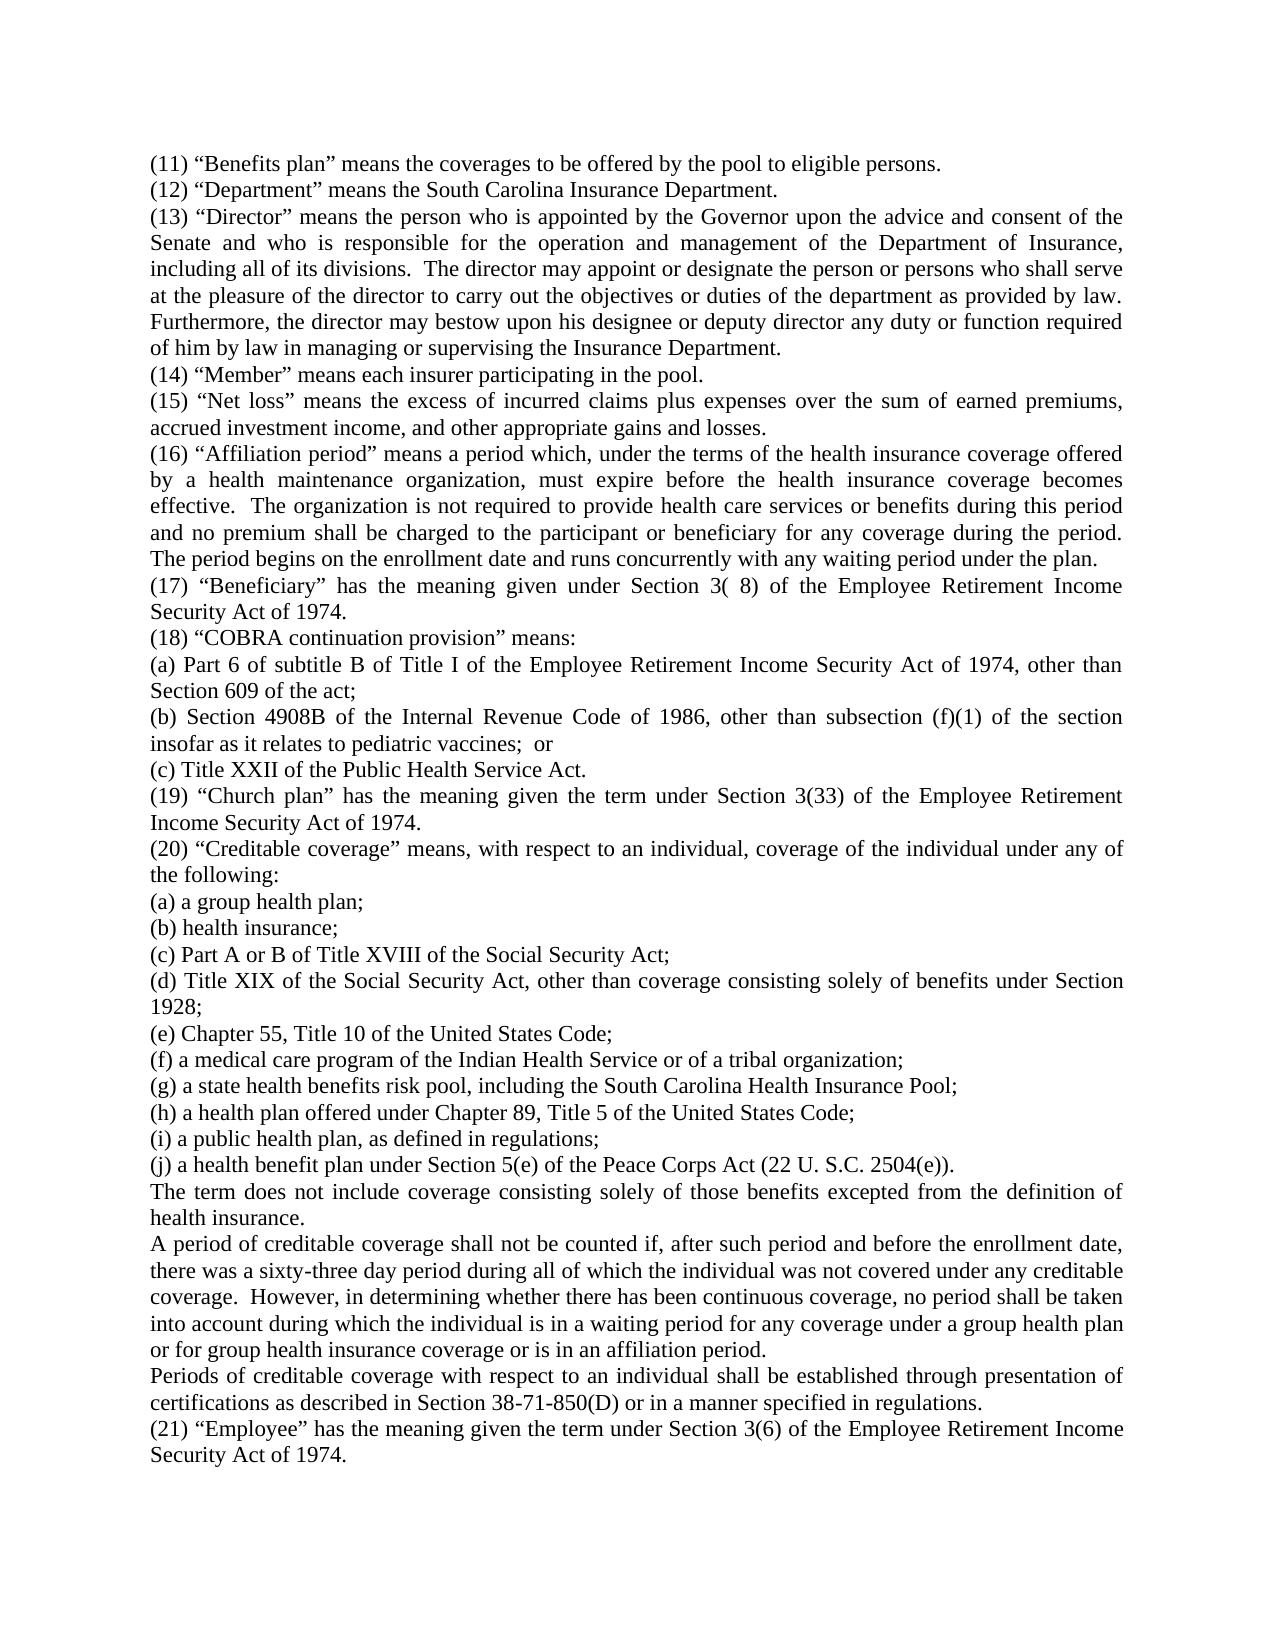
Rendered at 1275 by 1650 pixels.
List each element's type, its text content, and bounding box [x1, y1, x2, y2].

text (f) a medical care program of the Indian Health Service or of a tribal organization; [150, 1046, 1125, 1072]
text (b) health insurance; [150, 914, 1125, 941]
text (20) “Creditable coverage” means, with respect to an individual, coverage of the individual under any of the following: [150, 835, 1125, 888]
text (c) Part A or B of Title XVIII of the Social Security Act; [150, 941, 1125, 967]
text (17) “Beneficiary” has the meaning given under Section 3( 8) of the Employee Retirement Income Security Act of 1974. [150, 572, 1125, 624]
text A period of creditable coverage shall not be counted if, after such period and before the enrollment date, there was a sixty-three day period during all of which the individual was not covered under any creditable coverage. However, in determining whether there has been continuous coverage, no period shall be taken into account during which the individual is in a waiting period for any coverage under a group health plan or for group health insurance coverage or is in an affiliation period. [150, 1231, 1125, 1362]
text Periods of creditable coverage with respect to an individual shall be established through presentation of certifications as described in Section 38-71-850(D) or in a manner specified in regulations. [150, 1362, 1125, 1415]
text (18) “COBRA continuation provision” means: [150, 624, 1125, 651]
text (h) a health plan offered under Chapter 89, Title 5 of the United States Code; [150, 1099, 1125, 1125]
text (21) “Employee” has the meaning given the term under Section 3(6) of the Employee Retirement Income Security Act of 1974. [150, 1415, 1125, 1468]
text (b) Section 4908B of the Internal Revenue Code of 1986, other than subsection (f)(1) of the section insofar as it relates to pediatric vaccines; or [150, 703, 1125, 756]
text (d) Title XIX of the Social Security Act, other than coverage consisting solely of benefits under Section 1928; [150, 967, 1125, 1020]
text The term does not include coverage consisting solely of those benefits excepted from the definition of health insurance. [150, 1178, 1125, 1231]
text (a) Part 6 of subtitle B of Title I of the Employee Retirement Income Security Act of 1974, other than Section 609 of the act; [150, 651, 1125, 703]
text (i) a public health plan, as defined in regulations; [150, 1125, 1125, 1151]
text (e) Chapter 55, Title 10 of the United States Code; [150, 1020, 1125, 1046]
text (14) “Member” means each insurer participating in the pool. [150, 361, 1125, 387]
text (j) a health benefit plan under Section 5(e) of the Peace Corps Act (22 U. S.C. 2504(e)). [150, 1151, 1125, 1178]
text (15) “Net loss” means the excess of incurred claims plus expenses over the sum of earned premiums, accrued investment income, and other appropriate gains and losses. [150, 387, 1125, 440]
text (12) “Department” means the South Carolina Insurance Department. [150, 176, 1125, 203]
text (13) “Director” means the person who is appointed by the Governor upon the advice and consent of the Senate and who is responsible for the operation and management of the Department of Insurance, including all of its divisions. The director may appoint or designate the person or persons who shall serve at the pleasure of the director to carry out the objectives or duties of the department as provided by law. Furthermore, the director may bestow upon his designee or deputy director any duty or function required of him by law in managing or supervising the Insurance Department. [150, 203, 1125, 361]
text (g) a state health benefits risk pool, including the South Carolina Health Insurance Pool; [150, 1072, 1125, 1099]
text (11) “Benefits plan” means the coverages to be offered by the pool to eligible persons. [150, 150, 1125, 176]
text (c) Title XXII of the Public Health Service Act. [150, 756, 1125, 782]
text (a) a group health plan; [150, 888, 1125, 914]
text (19) “Church plan” has the meaning given the term under Section 3(33) of the Employee Retirement Income Security Act of 1974. [150, 782, 1125, 835]
text (16) “Affiliation period” means a period which, under the terms of the health insurance coverage offered by a health maintenance organization, must expire before the health insurance coverage becomes effective. The organization is not required to provide health care services or benefits during this period and no premium shall be charged to the participant or beneficiary for any coverage during the period. The period begins on the enrollment date and runs concurrently with any waiting period under the plan. [150, 440, 1125, 572]
